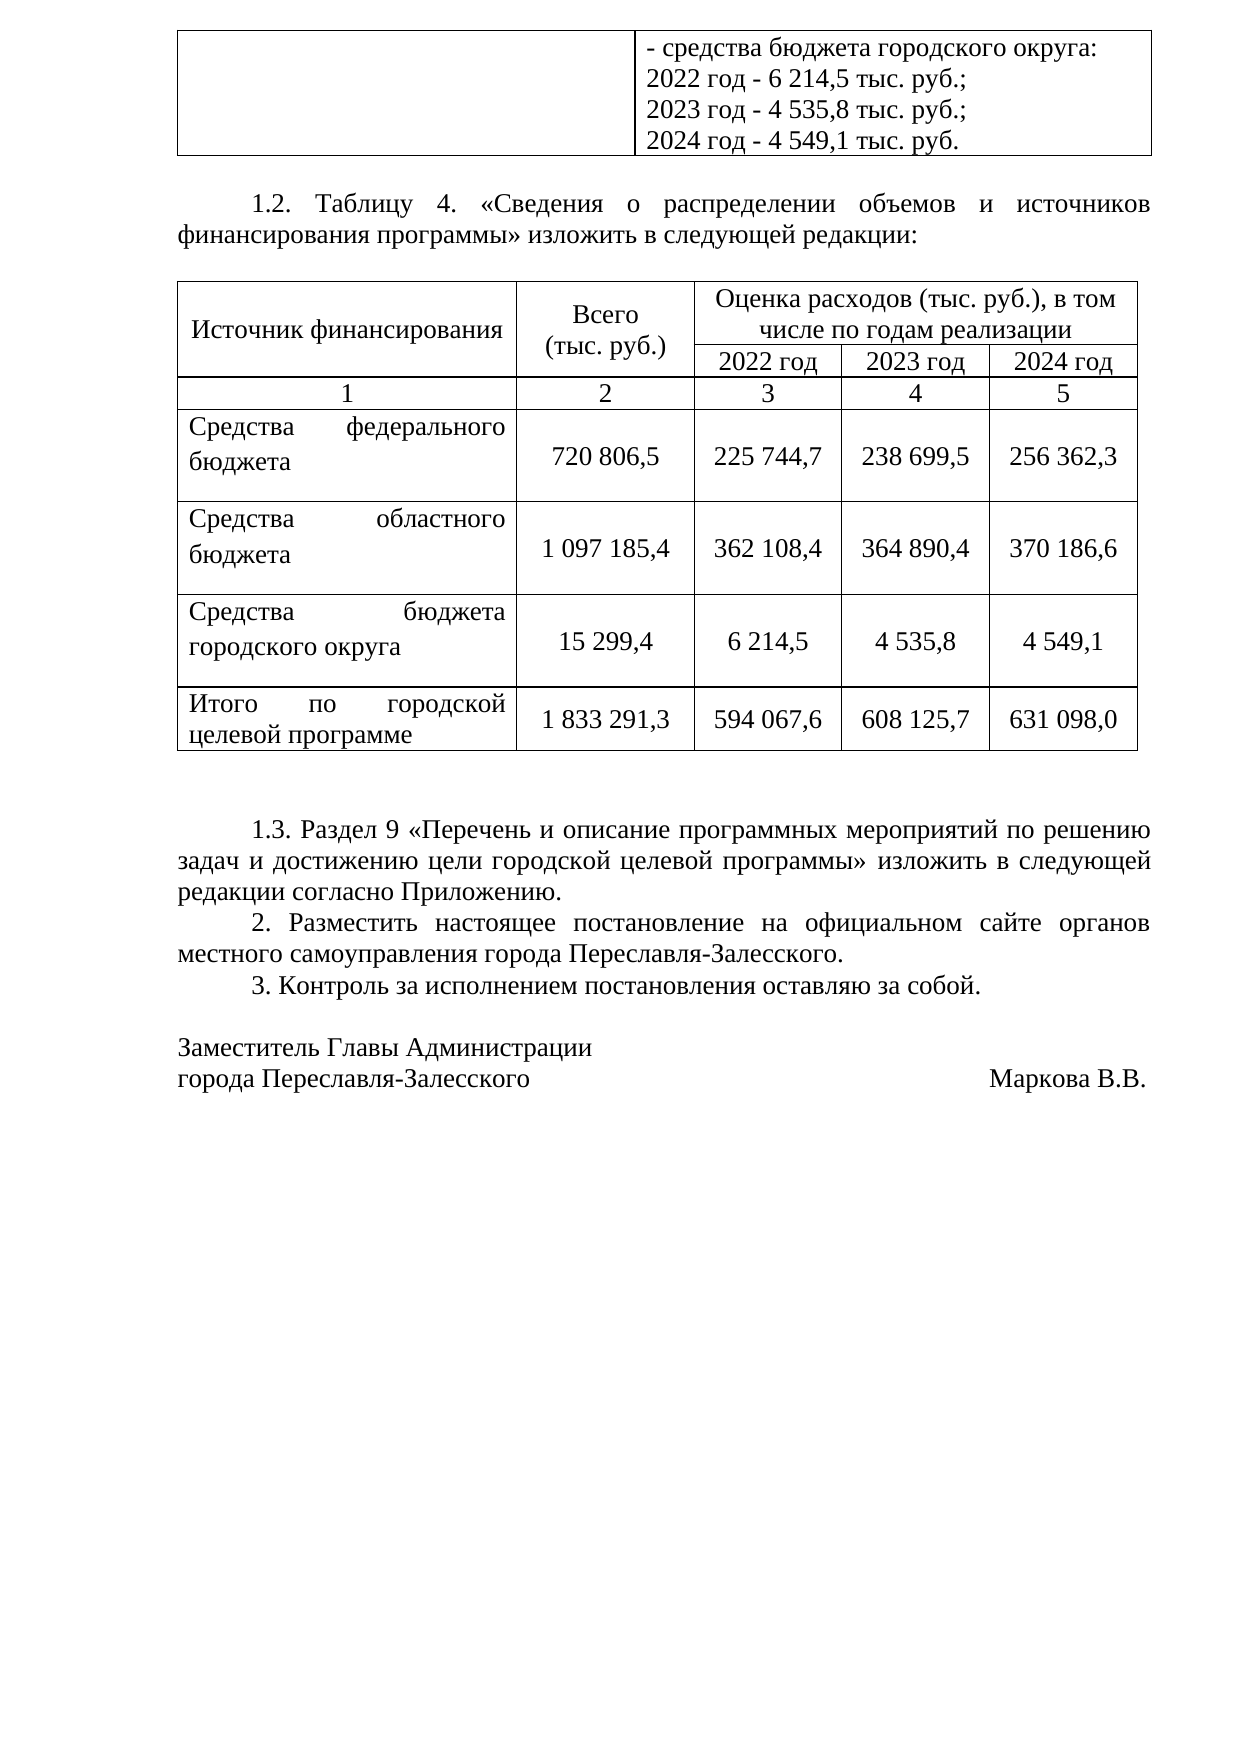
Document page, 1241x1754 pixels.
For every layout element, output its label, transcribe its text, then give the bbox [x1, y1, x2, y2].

table_cell 2 [517, 378, 694, 408]
table_cell 2022 год [695, 345, 841, 376]
text 1.2. Таблицу 4. «Сведения о распределении объемов и источников финансирования программы» изложить в следующей редакции: [177, 187, 1152, 250]
text 3. Контроль за исполнением постановления оставляю за собой. [177, 969, 1152, 1000]
table_cell 4 535,8 [842, 595, 989, 686]
text Заместитель Главы Администрации [177, 1031, 1152, 1062]
table_cell 238 699,5 [842, 410, 989, 501]
table_cell 4 549,1 [990, 595, 1137, 686]
table_cell 608 125,7 [842, 688, 989, 750]
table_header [636, 31, 1151, 155]
text 1.3. Раздел 9 «Перечень и описание программных мероприятий по решению задач и достижению цели городской целевой программы» изложить в следующей редакции согласно Приложению. [177, 813, 1152, 906]
table_cell 594 067,6 [695, 688, 841, 750]
table_cell 720 806,5 [517, 410, 694, 501]
table_header Всего (тыс. руб.) [517, 282, 694, 376]
table_cell 6 214,5 [695, 595, 841, 686]
table_cell 3 [695, 378, 841, 408]
table_cell 1 097 185,4 [517, 502, 694, 594]
table_header Оценка расходов (тыс. руб.), в том числе по годам реализации [695, 282, 1137, 344]
table_cell 631 098,0 [990, 688, 1137, 750]
table_cell Средства бюджета городского округа [178, 595, 516, 686]
table_cell 5 [990, 378, 1137, 408]
table_cell 370 186,6 [990, 502, 1137, 594]
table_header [178, 31, 634, 155]
table_cell Средства областного бюджета [178, 502, 516, 594]
table_cell Средства федерального бюджета [178, 410, 516, 501]
table_cell 4 [842, 378, 989, 408]
table_cell 364 890,4 [842, 502, 989, 594]
table_cell Итого по городской целевой программе [178, 688, 516, 750]
table_header Источник финансирования [178, 282, 516, 376]
table_cell 225 744,7 [695, 410, 841, 501]
table_cell 2024 год [990, 345, 1137, 376]
text 2. Разместить настоящее постановление на официальном сайте органов местного самоуправления города Переславля-Залесского. [177, 906, 1152, 969]
table_cell 15 299,4 [517, 595, 694, 686]
text города Переславля-Залесского Маркова В.В. [177, 1062, 1152, 1093]
table_cell 362 108,4 [695, 502, 841, 594]
table_cell 1 833 291,3 [517, 688, 694, 750]
table_cell 2023 год [842, 345, 989, 376]
table_cell 1 [178, 378, 516, 408]
table_cell 256 362,3 [990, 410, 1137, 501]
